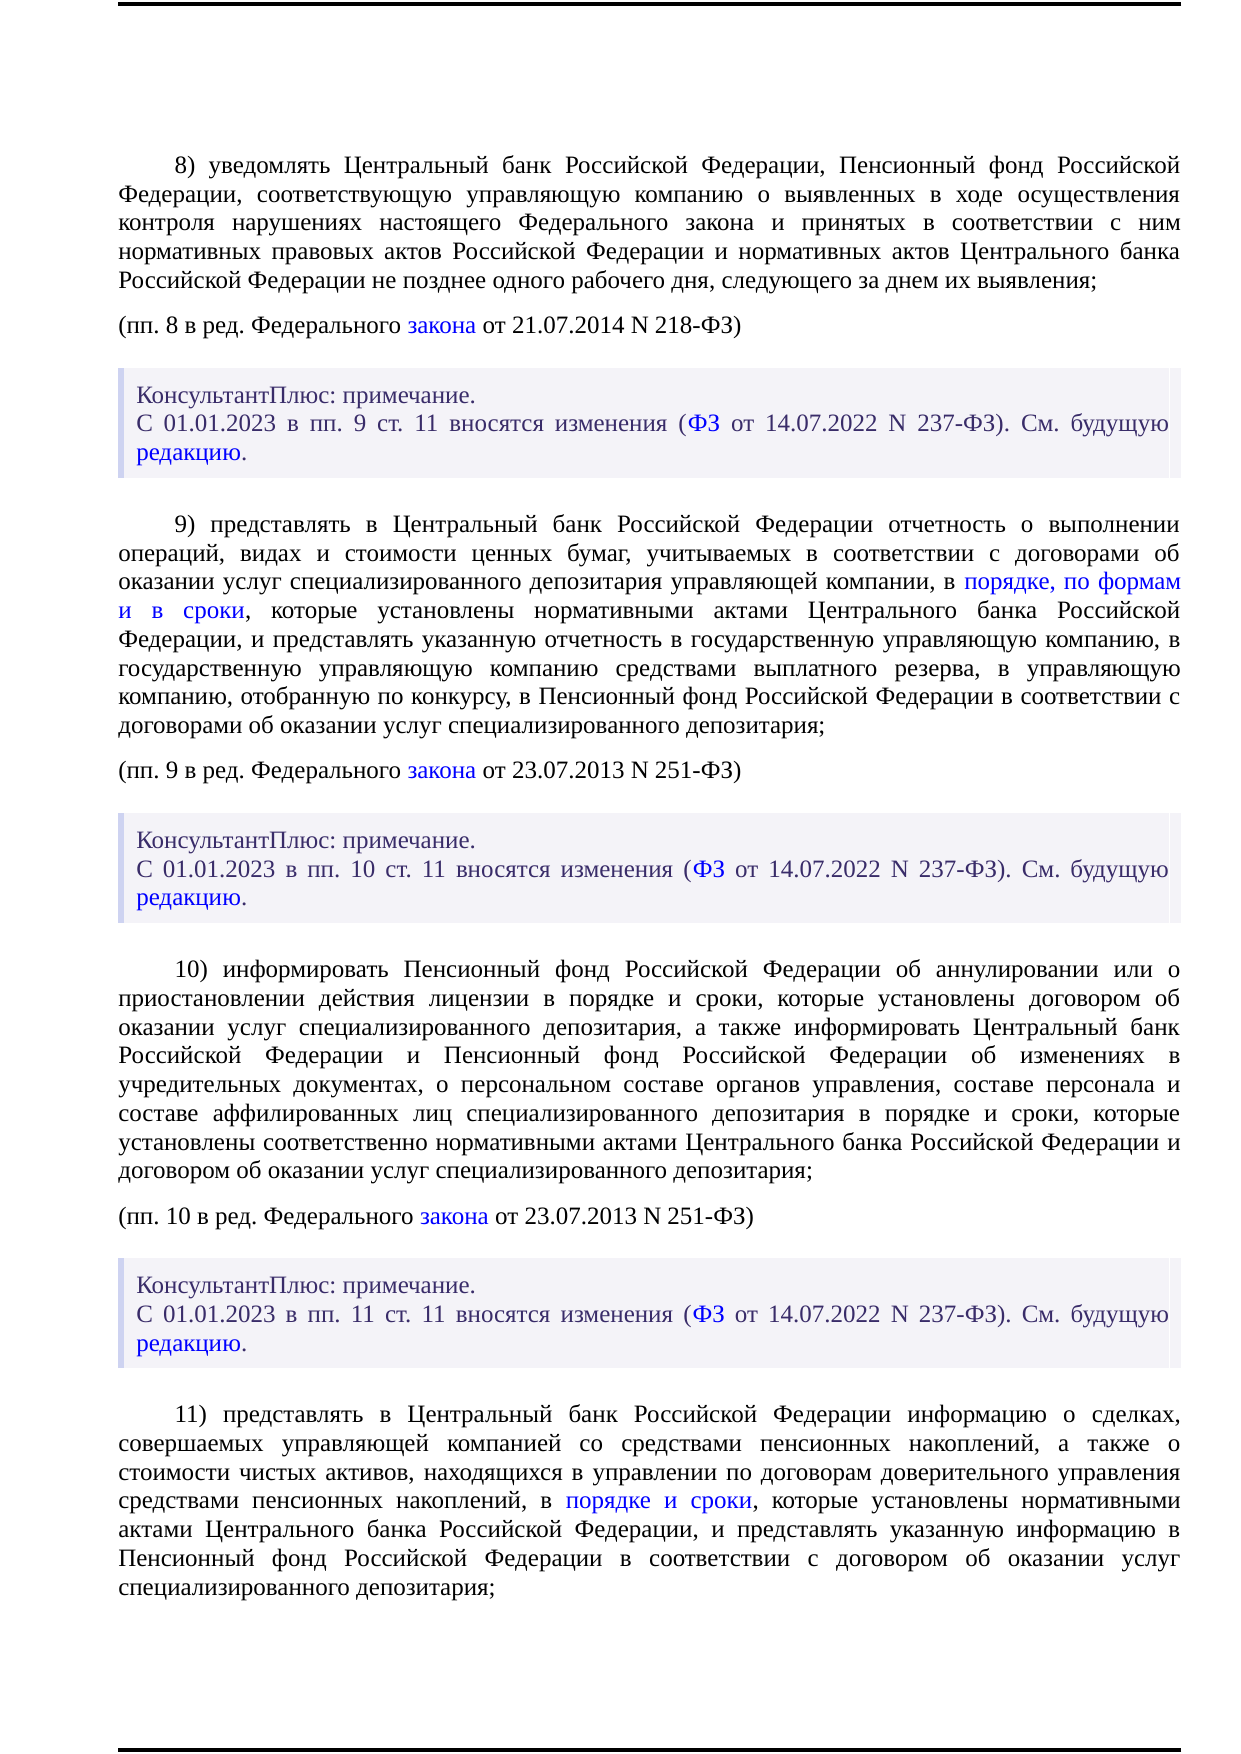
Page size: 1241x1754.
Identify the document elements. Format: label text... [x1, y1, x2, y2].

text 8) уведомлять Центральный банк Российской Федерации, Пенсионный фонд Российской Федерации, соответствующую управляющую компанию о выявленных в ходе осуществления контроля нарушениях настоящего Федерального закона и принятых в соответствии с ним нормативных правовых актов Российской Федерации и нормативных актов Центрального банка Российской Федерации не позднее одного рабочего дня, следующего за днем их выявления; [118, 150, 1181, 294]
text 11) представлять в Центральный банк Российской Федерации информацию о сделках, совершаемых управляющей компанией со средствами пенсионных накоплений, а также о стоимости чистых активов, находящихся в управлении по договорам доверительного управления средствами пенсионных накоплений, в порядке и сроки, которые установлены нормативными актами Центрального банка Российской Федерации, и представлять указанную информацию в Пенсионный фонд Российской Федерации в соответствии с договором об оказании услуг специализированного депозитария; [118, 1399, 1181, 1601]
text (пп. 10 в ред. Федерального закона от 23.07.2013 N 251-ФЗ) [118, 1201, 1181, 1229]
table_header [118, 813, 124, 923]
table_header КонсультантПлюс: примечание. С 01.01.2023 в пп. 10 ст. 11 вносятся изменения (ФЗ от 14.07.2022 N 237-ФЗ). См. будущую редакцию. [136, 813, 1169, 923]
text (пп. 8 в ред. Федерального закона от 21.07.2014 N 218-ФЗ) [118, 310, 1181, 339]
table_header [118, 1258, 124, 1368]
table_header [124, 813, 136, 923]
table_header КонсультантПлюс: примечание. С 01.01.2023 в пп. 11 ст. 11 вносятся изменения (ФЗ от 14.07.2022 N 237-ФЗ). См. будущую редакцию. [136, 1258, 1169, 1368]
table_header [118, 368, 124, 478]
text 10) информировать Пенсионный фонд Российской Федерации об аннулировании или о приостановлении действия лицензии в порядке и сроки, которые установлены договором об оказании услуг специализированного депозитария, а также информировать Центральный банк Российской Федерации и Пенсионный фонд Российской Федерации об изменениях в учредительных документах, о персональном составе органов управления, составе персонала и составе аффилированных лиц специализированного депозитария в порядке и сроки, которые установлены соответственно нормативными актами Центрального банка Российской Федерации и договором об оказании услуг специализированного депозитария; [118, 954, 1181, 1184]
table_header [1170, 1258, 1181, 1368]
table_header [1170, 368, 1181, 478]
table_header [124, 1258, 136, 1368]
table_header [124, 368, 136, 478]
table_header [1170, 813, 1181, 923]
text (пп. 9 в ред. Федерального закона от 23.07.2013 N 251-ФЗ) [118, 756, 1181, 784]
table_header КонсультантПлюс: примечание. С 01.01.2023 в пп. 9 ст. 11 вносятся изменения (ФЗ от 14.07.2022 N 237-ФЗ). См. будущую редакцию. [136, 368, 1169, 478]
text 9) представлять в Центральный банк Российской Федерации отчетность о выполнении операций, видах и стоимости ценных бумаг, учитываемых в соответствии с договорами об оказании услуг специализированного депозитария управляющей компании, в порядке, по формам и в сроки, которые установлены нормативными актами Центрального банка Российской Федерации, и представлять указанную отчетность в государственную управляющую компанию, в государственную управляющую компанию средствами выплатного резерва, в управляющую компанию, отобранную по конкурсу, в Пенсионный фонд Российской Федерации в соответствии с договорами об оказании услуг специализированного депозитария; [118, 509, 1181, 739]
